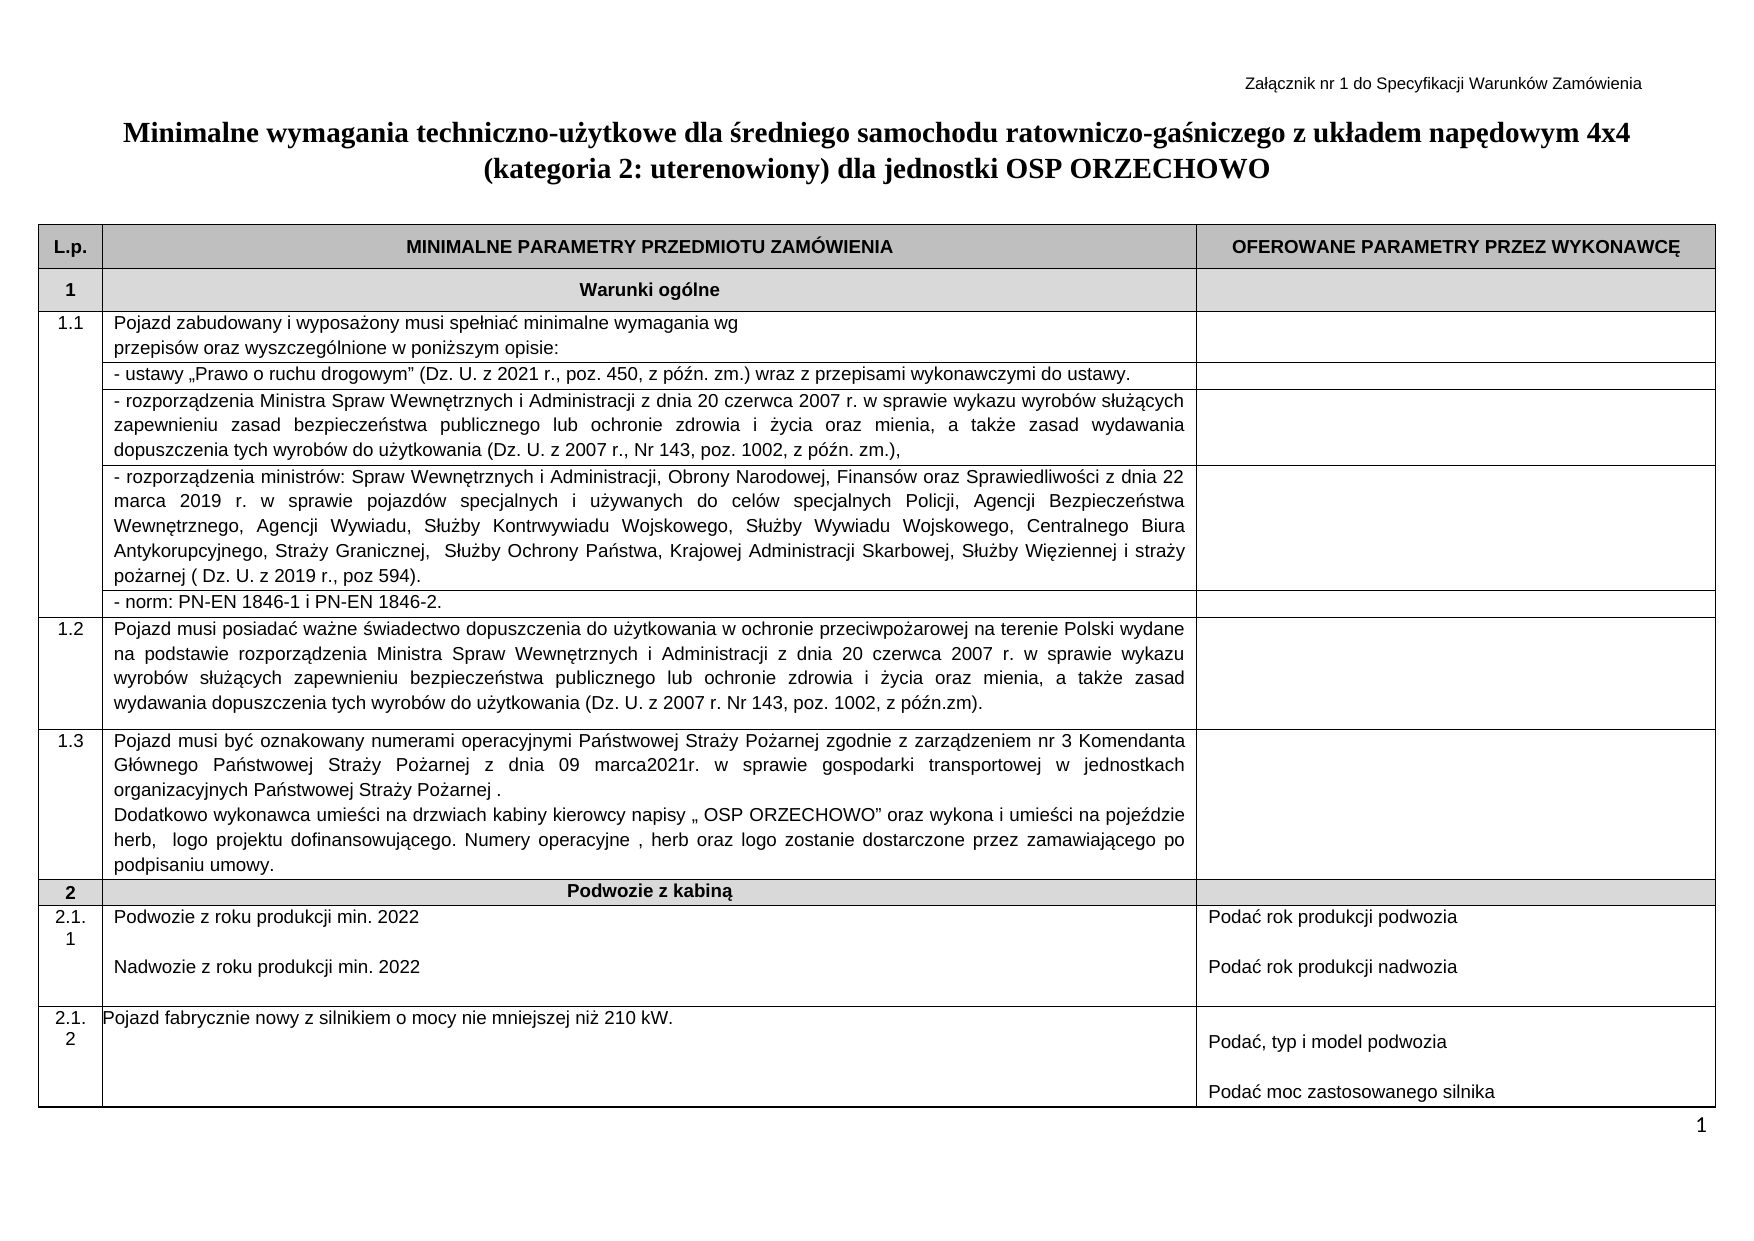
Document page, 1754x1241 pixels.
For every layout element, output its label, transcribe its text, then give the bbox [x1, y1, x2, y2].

table_cell 1.1 [39, 312, 102, 617]
table_cell 1.3 [39, 730, 102, 879]
table_cell Pojazd musi być oznakowany numerami operacyjnymi Państwowej Straży Pożarnej zgodnie z zarządzeniem nr 3 Komendanta Głównego Państwowej Straży Pożarnej z dnia 09 marca2021r. w sprawie gospodarki transportowej w jednostkach organizacyjnych Państwowej Straży Pożarnej . Dodatkowo wykonawca umieści na drzwiach kabiny kierowcy napisy „ OSP ORZECHOWO” oraz wykona i umieści na pojeździe herb, logo projektu dofinansowującego. Numery operacyjne , herb oraz logo zostanie dostarczone przez zamawiającego po podpisaniu umowy. [103, 730, 1196, 879]
table_cell Podwozie z kabiną [103, 880, 1196, 905]
text Minimalne wymagania techniczno-użytkowe dla średniego samochodu ratowniczo-gaśniczego z układem napędowym 4x4 [47, 115, 1707, 149]
table_cell [1197, 730, 1715, 879]
table_cell 2.1.1 [39, 906, 102, 1006]
table_cell - rozporządzenia ministrów: Spraw Wewnętrznych i Administracji, Obrony Narodowej, Finansów oraz Sprawiedliwości z dnia 22 marca 2019 r. w sprawie pojazdów specjalnych i używanych do celów specjalnych Policji, Agencji Bezpieczeństwa Wewnętrznego, Agencji Wywiadu, Służby Kontrwywiadu Wojskowego, Służby Wywiadu Wojskowego, Centralnego Biura Antykorupcyjnego, Straży Granicznej, Służby Ochrony Państwa, Krajowej Administracji Skarbowej, Służby Więziennej i straży pożarnej ( Dz. U. z 2019 r., poz 594). [103, 466, 1196, 590]
table_cell [1197, 269, 1715, 311]
table_cell - norm: PN-EN 1846-1 i PN-EN 1846-2. [103, 591, 1196, 617]
table_cell 1.2 [39, 618, 102, 728]
table_cell Podać rok produkcji podwozia Podać rok produkcji nadwozia [1197, 906, 1715, 1006]
table_cell - rozporządzenia Ministra Spraw Wewnętrznych i Administracji z dnia 20 czerwca 2007 r. w sprawie wykazu wyrobów służących zapewnieniu zasad bezpieczeństwa publicznego lub ochronie zdrowia i życia oraz mienia, a także zasad wydawania dopuszczenia tych wyrobów do użytkowania (Dz. U. z 2007 r., Nr 143, poz. 1002, z późn. zm.), [103, 390, 1196, 464]
table_cell - ustawy „Prawo o ruchu drogowym” (Dz. U. z 2021 r., poz. 450, z późn. zm.) wraz z przepisami wykonawczymi do ustawy. [103, 363, 1196, 388]
table_header L.p. [39, 225, 102, 268]
table_cell [1197, 363, 1715, 388]
table_cell [1197, 466, 1715, 590]
table_cell [1197, 618, 1715, 728]
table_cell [1197, 1007, 1715, 1106]
table_header MINIMALNE PARAMETRY PRZEDMIOTU ZAMÓWIENIA [103, 225, 1196, 268]
table_cell [1197, 312, 1715, 362]
table_cell Pojazd zabudowany i wyposażony musi spełniać minimalne wymagania wg przepisów oraz wyszczególnione w poniższym opisie: [103, 312, 1196, 362]
table_cell 1 [39, 269, 102, 311]
table_cell [1197, 390, 1715, 464]
table_cell [1197, 591, 1715, 617]
table_cell Pojazd musi posiadać ważne świadectwo dopuszczenia do użytkowania w ochronie przeciwpożarowej na terenie Polski wydane na podstawie rozporządzenia Ministra Spraw Wewnętrznych i Administracji z dnia 20 czerwca 2007 r. w sprawie wykazu wyrobów służących zapewnieniu bezpieczeństwa publicznego lub ochronie zdrowia i życia oraz mienia, a także zasad wydawania dopuszczenia tych wyrobów do użytkowania (Dz. U. z 2007 r. Nr 143, poz. 1002, z późn.zm). [103, 618, 1196, 728]
text (kategoria 2: uterenowiony) dla jednostki OSP ORZECHOWO [47, 151, 1707, 185]
table_cell 2 [39, 880, 102, 905]
table_cell [1197, 880, 1715, 905]
table_cell Warunki ogólne [103, 269, 1196, 311]
table_header OFEROWANE PARAMETRY PRZEZ WYKONAWCĘ [1197, 225, 1715, 268]
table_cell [103, 1007, 1196, 1106]
table_cell 2.1.2 [39, 1007, 102, 1106]
table_cell Podwozie z roku produkcji min. 2022 Nadwozie z roku produkcji min. 2022 [103, 906, 1196, 1006]
text Załącznik nr 1 do Specyfikacji Warunków Zamówienia [47, 74, 1642, 93]
